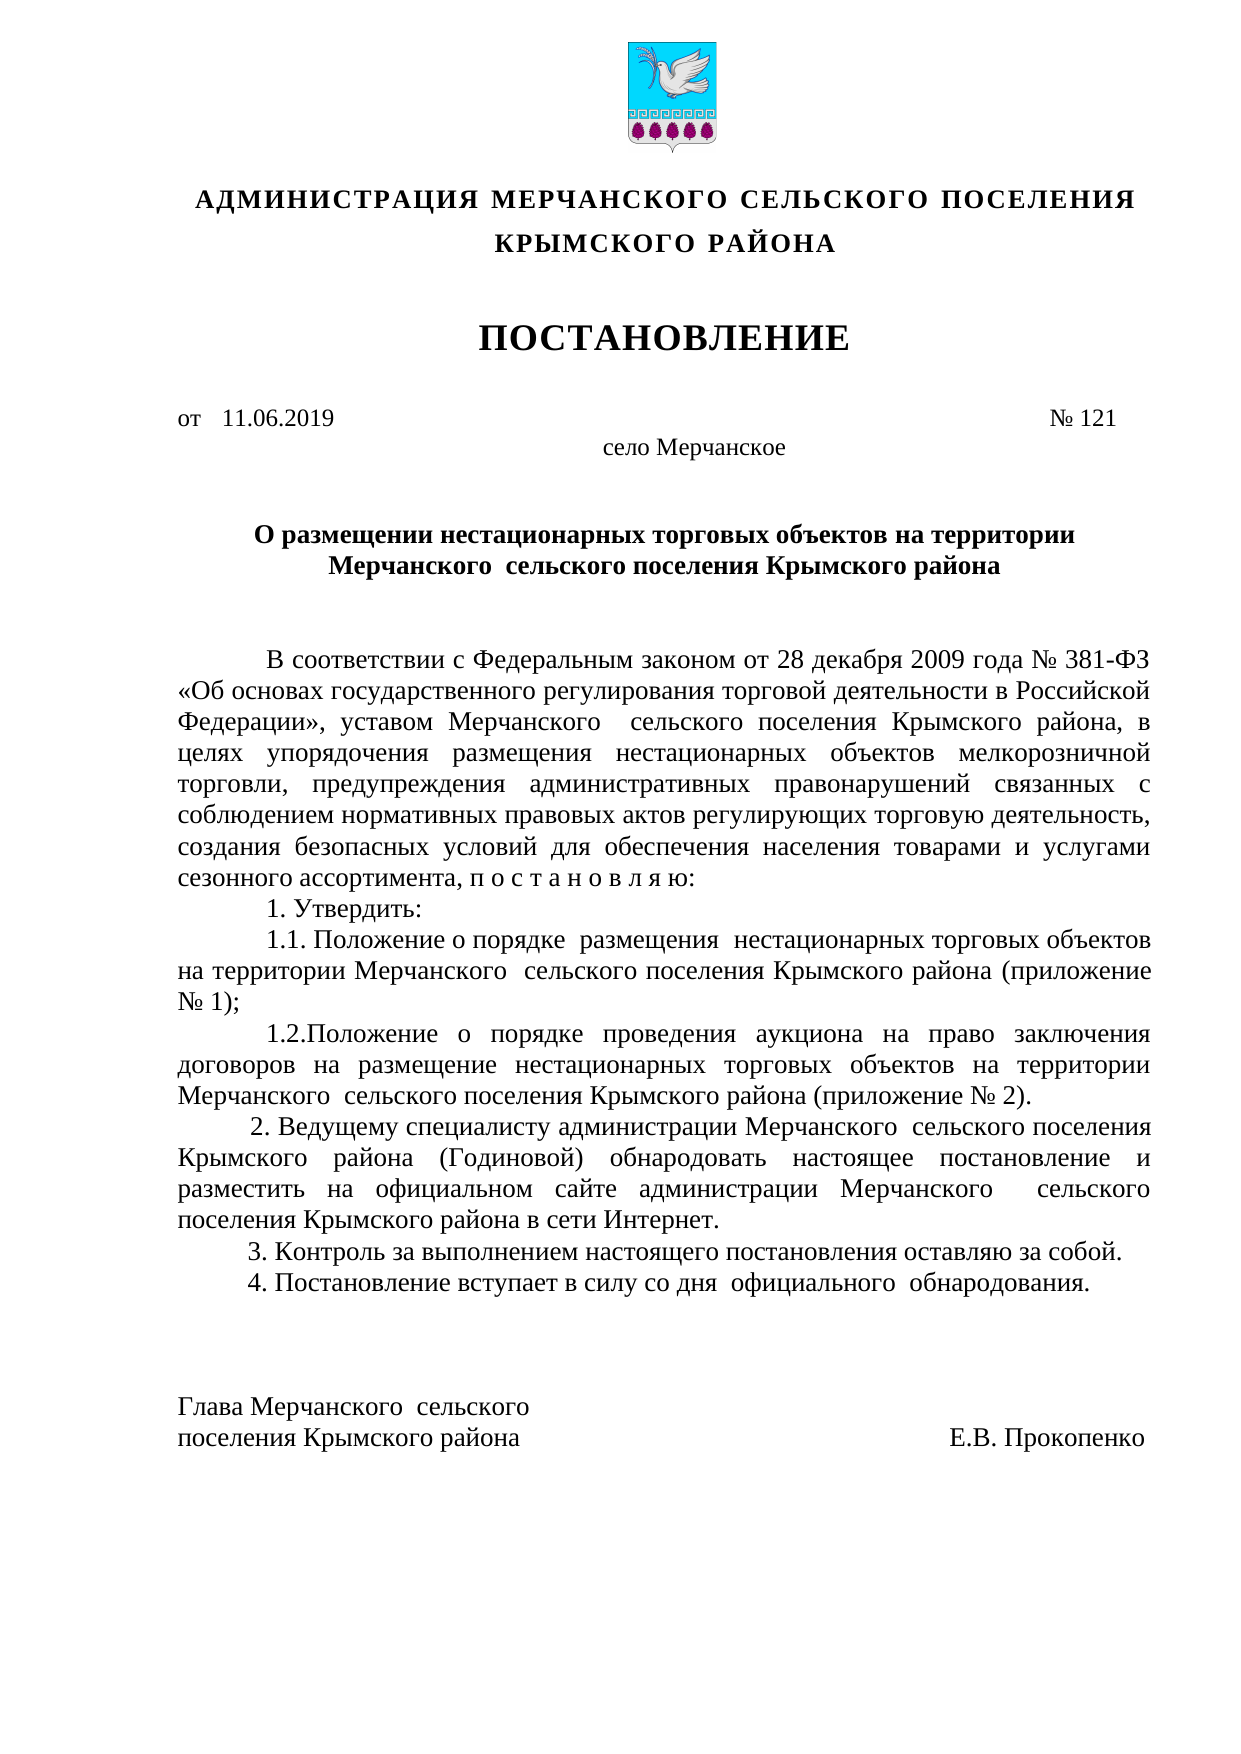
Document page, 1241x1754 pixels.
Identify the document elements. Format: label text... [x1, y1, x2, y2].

text Глава Мерчанского сельского [177, 1390, 1152, 1422]
table_header 11.06.2019 [216, 403, 441, 518]
text Мерчанского сельского поселения Крымского района [177, 549, 1152, 581]
text 1.1. Положение о порядке размещения нестационарных торговых объектов на территории Мерчанского сельского поселения Крымского района (приложение № 1); [177, 923, 1152, 1017]
text О размещении нестационарных торговых объектов на территории [177, 518, 1152, 549]
text 2. Ведущему специалисту администрации Мерчанского сельского поселения Крымского района (Годиновой) обнародовать настоящее постановление и разместить на официальном сайте администрации Мерчанского сельского поселения Крымского района в сети Интернет. [177, 1110, 1152, 1235]
text В соответствии с Федеральным законом от 28 декабря 2009 года № 381-ФЗ «Об основах государственного регулирования торговой деятельности в Российской Федерации», уставом Мерчанского сельского поселения Крымского района, в целях упорядочения размещения нестационарных объектов мелкорозничной торговли, предупреждения административных правонарушений связанных с соблюдением нормативных правовых актов регулирующих торговую деятельность, создания безопасных условий для обеспечения населения товарами и услугами сезонного ассортимента, п о с т а н о в л я ю: [177, 643, 1152, 892]
text 4. Постановление вступает в силу со дня официального обнародования. [177, 1266, 1152, 1297]
picture [628, 42, 717, 153]
table_header № 121 село Мерчанское [441, 403, 1153, 518]
text 1.2.Положение о порядке проведения аукциона на право заключения договоров на размещение нестационарных торговых объектов на территории Мерчанского сельского поселения Крымского района (приложение № 2). [177, 1017, 1152, 1110]
table_header от 31 [166, 403, 216, 518]
text поселения Крымского района Е.В. Прокопенко [177, 1422, 1152, 1453]
text администрация мерчанского сельского поселения крымского района [177, 177, 1152, 260]
text 3. Контроль за выполнением настоящего постановления оставляю за собой. [177, 1235, 1152, 1266]
text 1. Утвердить: [177, 892, 1152, 923]
text ПОСТАНОВЛЕНИЕ [177, 315, 1152, 358]
